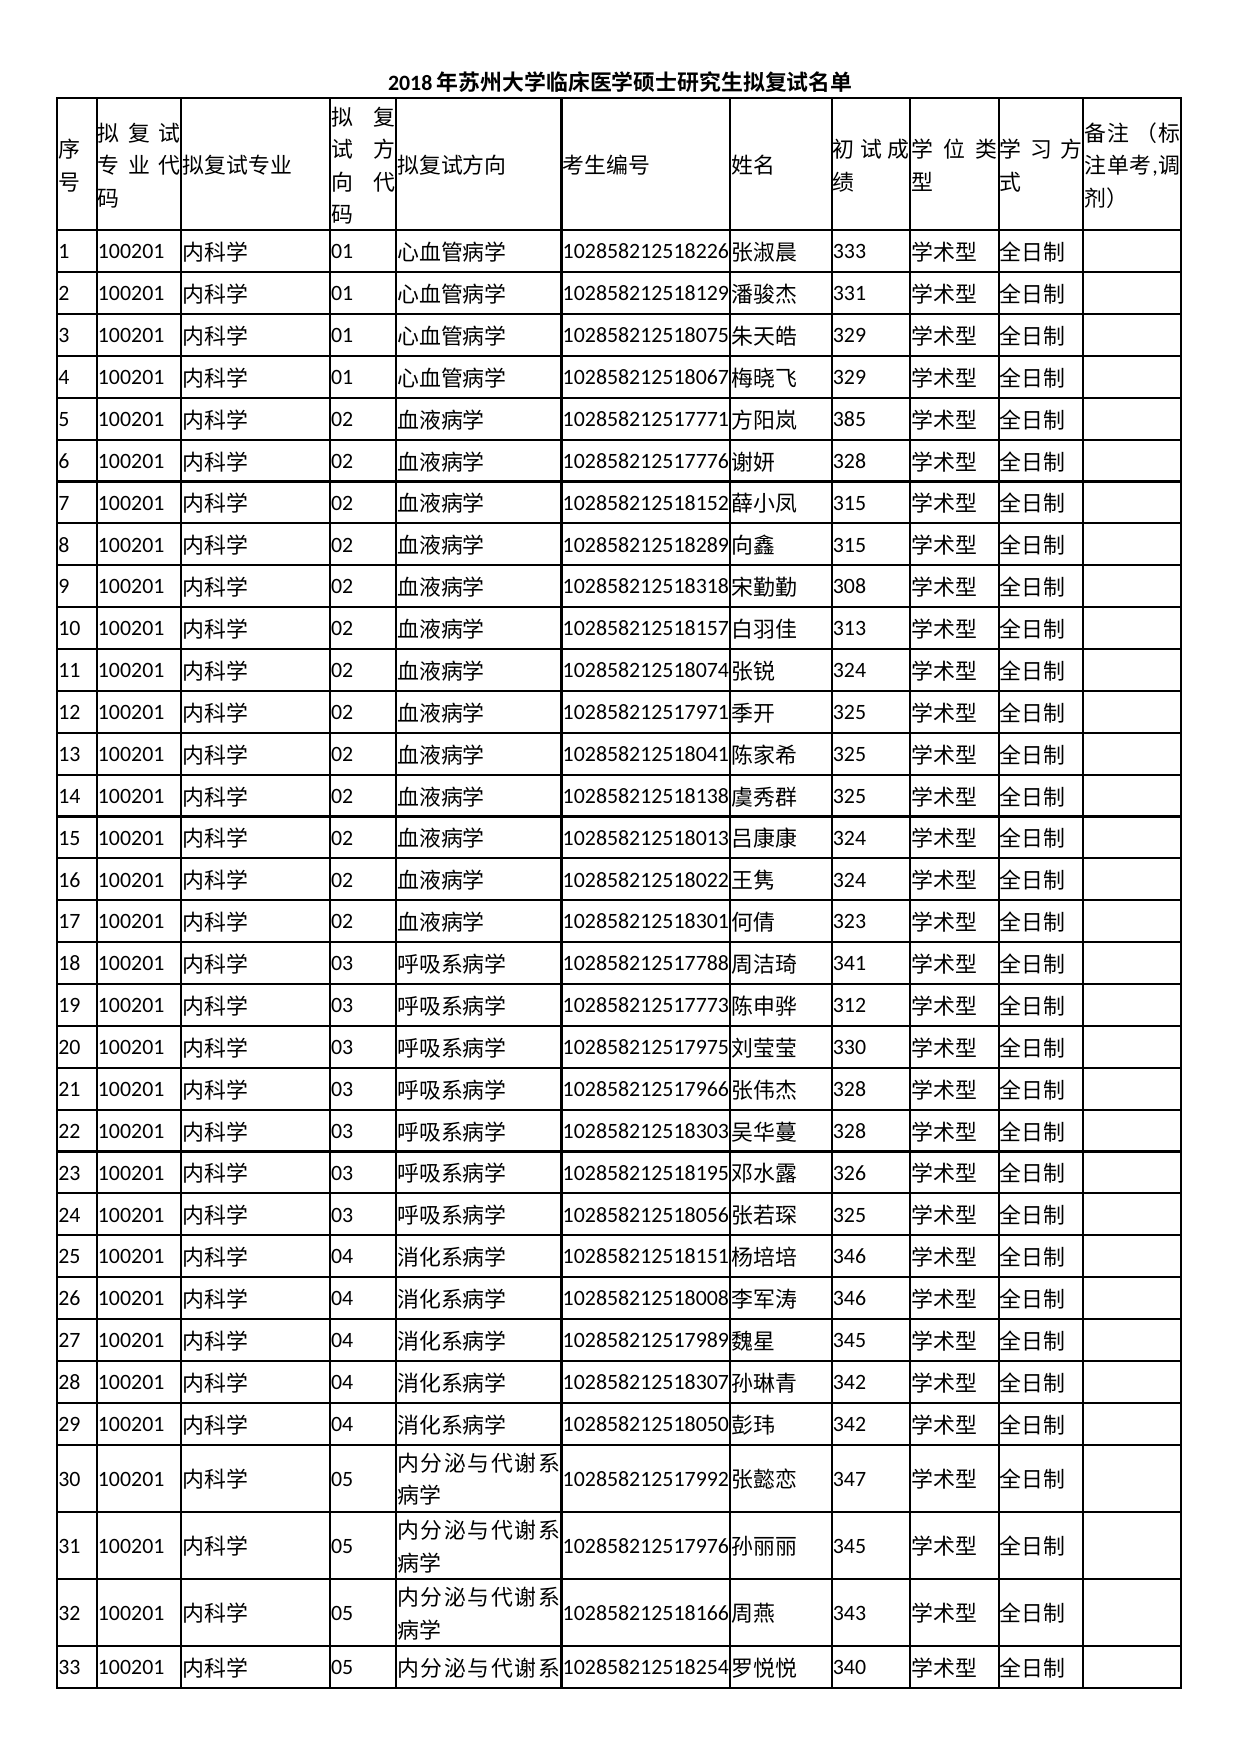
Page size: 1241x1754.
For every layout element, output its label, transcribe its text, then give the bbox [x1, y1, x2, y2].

table_cell 308 [833, 566, 909, 606]
table_cell [1084, 1513, 1180, 1578]
table_cell 100201 [98, 776, 180, 815]
table_cell 全日制 [1000, 1320, 1082, 1360]
table_cell 13 [58, 734, 96, 773]
table_cell 孙丽丽 [731, 1513, 831, 1578]
table_cell 张懿恋 [731, 1446, 831, 1511]
table_cell 315 [833, 483, 909, 522]
table_cell [1084, 650, 1180, 690]
table_cell 325 [833, 1194, 909, 1234]
table_cell 谢妍 [731, 441, 831, 480]
table_cell 学术型 [911, 357, 998, 397]
table_cell [1084, 483, 1180, 522]
table_cell 02 [331, 818, 395, 857]
table_cell 15 [58, 818, 96, 857]
table_cell 02 [331, 901, 395, 941]
table_header 序号 [58, 99, 96, 229]
table_cell 102858212517971 [563, 692, 729, 732]
table_cell 李军涛 [731, 1278, 831, 1318]
table_cell 学术型 [911, 1153, 998, 1192]
table_cell 呼吸系病学 [397, 943, 560, 983]
table_cell 329 [833, 357, 909, 397]
table_cell [1084, 524, 1180, 564]
table_cell 100201 [98, 483, 180, 522]
table_cell 324 [833, 859, 909, 899]
table_cell 346 [833, 1278, 909, 1318]
table_cell 王隽 [731, 859, 831, 899]
table_cell 100201 [98, 692, 180, 732]
table_cell [1084, 776, 1180, 815]
table_cell 内科学 [182, 734, 329, 773]
table_cell 内科学 [182, 1194, 329, 1234]
table_cell 血液病学 [397, 441, 560, 480]
table_cell 102858212518067 [563, 357, 729, 397]
table_cell 02 [331, 692, 395, 732]
table_cell 全日制 [1000, 1153, 1082, 1192]
table_cell 血液病学 [397, 608, 560, 648]
table_cell 03 [331, 1194, 395, 1234]
table_cell 呼吸系病学 [397, 1069, 560, 1108]
table_cell 内科学 [182, 441, 329, 480]
table_cell 102858212517989 [563, 1320, 729, 1360]
table_cell 心血管病学 [397, 357, 560, 397]
table_cell 102858212518254 [563, 1647, 729, 1687]
table_cell 346 [833, 1236, 909, 1276]
table_cell 内分泌与代谢系病学 [397, 1580, 560, 1645]
table_cell 全日制 [1000, 985, 1082, 1025]
table_cell 消化系病学 [397, 1362, 560, 1402]
table_cell 102858212517773 [563, 985, 729, 1025]
table_cell 100201 [98, 399, 180, 438]
table_cell 内科学 [182, 1236, 329, 1276]
table_cell 04 [331, 1320, 395, 1360]
table_cell 100201 [98, 566, 180, 606]
table_cell 20 [58, 1027, 96, 1067]
table_cell 05 [331, 1647, 395, 1687]
table_cell 宋勤勤 [731, 566, 831, 606]
table_cell 消化系病学 [397, 1404, 560, 1443]
table_cell [1084, 1278, 1180, 1318]
table_cell 02 [331, 776, 395, 815]
table_cell 05 [331, 1446, 395, 1511]
table_header 拟复试专业代码 [98, 99, 180, 229]
table_cell 邓水露 [731, 1153, 831, 1192]
table_cell 全日制 [1000, 1580, 1082, 1645]
table_cell [1084, 734, 1180, 773]
table_cell [1084, 608, 1180, 648]
table_cell [1084, 1320, 1180, 1360]
table_cell 虞秀群 [731, 776, 831, 815]
table_cell 内科学 [182, 901, 329, 941]
table_cell 全日制 [1000, 1236, 1082, 1276]
table_cell 全日制 [1000, 399, 1082, 438]
table_cell 02 [331, 441, 395, 480]
table_cell 白羽佳 [731, 608, 831, 648]
table_cell 全日制 [1000, 441, 1082, 480]
table_cell 102858212517975 [563, 1027, 729, 1067]
table_cell [1084, 273, 1180, 313]
table_cell 学术型 [911, 901, 998, 941]
table_cell [1084, 692, 1180, 732]
table_cell 内科学 [182, 650, 329, 690]
table_cell 329 [833, 315, 909, 355]
table_cell 内科学 [182, 315, 329, 355]
table_cell 呼吸系病学 [397, 1194, 560, 1234]
table_cell 100201 [98, 859, 180, 899]
table_cell 学术型 [911, 1320, 998, 1360]
table_cell 342 [833, 1362, 909, 1402]
table_header 初试成绩 [833, 99, 909, 229]
table_cell 学术型 [911, 1069, 998, 1108]
table_cell 内科学 [182, 231, 329, 271]
table_cell 全日制 [1000, 231, 1082, 271]
table_cell 全日制 [1000, 692, 1082, 732]
table_cell 全日制 [1000, 315, 1082, 355]
table_cell 全日制 [1000, 818, 1082, 857]
table_cell 呼吸系病学 [397, 1111, 560, 1150]
table_cell 01 [331, 315, 395, 355]
table_cell 330 [833, 1027, 909, 1067]
table_cell 5 [58, 399, 96, 438]
table_cell 102858212518303 [563, 1111, 729, 1150]
table_cell 102858212518307 [563, 1362, 729, 1402]
table_cell 02 [331, 650, 395, 690]
table_cell 342 [833, 1404, 909, 1443]
table_cell 102858212517966 [563, 1069, 729, 1108]
table_cell 04 [331, 1278, 395, 1318]
table_cell 100201 [98, 650, 180, 690]
table_cell 陈家希 [731, 734, 831, 773]
table_cell 孙琳青 [731, 1362, 831, 1402]
table_cell 梅晓飞 [731, 357, 831, 397]
table_header 拟复试专业 [182, 99, 329, 229]
table_cell 26 [58, 1278, 96, 1318]
table_cell 21 [58, 1069, 96, 1108]
table_cell [1084, 1647, 1180, 1687]
table_header 学位类型 [911, 99, 998, 229]
table_cell 血液病学 [397, 692, 560, 732]
table_cell 内科学 [182, 357, 329, 397]
table_cell 02 [331, 734, 395, 773]
table_cell 3 [58, 315, 96, 355]
table_cell 杨培培 [731, 1236, 831, 1276]
table_cell 内科学 [182, 524, 329, 564]
table_cell [1084, 315, 1180, 355]
table_cell 12 [58, 692, 96, 732]
table_cell 全日制 [1000, 1194, 1082, 1234]
table_cell 100201 [98, 441, 180, 480]
table_cell 心血管病学 [397, 231, 560, 271]
table_header 拟复试方向代码 [331, 99, 395, 229]
table_cell 内科学 [182, 1580, 329, 1645]
table_cell 学术型 [911, 524, 998, 564]
table_cell 100201 [98, 1153, 180, 1192]
table_cell 7 [58, 483, 96, 522]
table_cell 102858212518301 [563, 901, 729, 941]
table_cell 学术型 [911, 441, 998, 480]
table_cell 全日制 [1000, 650, 1082, 690]
table_cell [1084, 1404, 1180, 1443]
table_cell 29 [58, 1404, 96, 1443]
table_cell 心血管病学 [397, 273, 560, 313]
table_cell 03 [331, 1111, 395, 1150]
table_cell 全日制 [1000, 1647, 1082, 1687]
table_cell 学术型 [911, 1278, 998, 1318]
table_cell 325 [833, 734, 909, 773]
table_cell 学术型 [911, 566, 998, 606]
table_cell 04 [331, 1404, 395, 1443]
table_cell 341 [833, 943, 909, 983]
table_cell 100201 [98, 1027, 180, 1067]
table_cell 学术型 [911, 776, 998, 815]
table_cell 全日制 [1000, 943, 1082, 983]
table_cell 100201 [98, 315, 180, 355]
table_cell 魏星 [731, 1320, 831, 1360]
table_cell 周洁琦 [731, 943, 831, 983]
table_cell 内科学 [182, 1027, 329, 1067]
table_cell [1084, 231, 1180, 271]
table_cell 102858212518166 [563, 1580, 729, 1645]
table_cell 102858212517976 [563, 1513, 729, 1578]
table_cell 薛小凤 [731, 483, 831, 522]
text 2018年苏州大学临床医学硕士研究生拟复试名单 [59, 64, 1181, 97]
table_cell 血液病学 [397, 399, 560, 438]
table_cell 05 [331, 1513, 395, 1578]
table_cell 100201 [98, 1320, 180, 1360]
table_cell 内科学 [182, 273, 329, 313]
table_cell 102858212518056 [563, 1194, 729, 1234]
table_cell 02 [331, 608, 395, 648]
table_cell 24 [58, 1194, 96, 1234]
table_cell 全日制 [1000, 1027, 1082, 1067]
table_cell 内科学 [182, 818, 329, 857]
table_cell 102858212518075 [563, 315, 729, 355]
table_cell 血液病学 [397, 650, 560, 690]
table_cell 340 [833, 1647, 909, 1687]
table_cell 102858212518157 [563, 608, 729, 648]
table_cell 312 [833, 985, 909, 1025]
table_cell [1084, 943, 1180, 983]
table_cell 19 [58, 985, 96, 1025]
table_cell 100201 [98, 1236, 180, 1276]
table_cell 102858212518041 [563, 734, 729, 773]
table_cell 325 [833, 776, 909, 815]
table_cell 内科学 [182, 1647, 329, 1687]
table_cell 02 [331, 566, 395, 606]
table_cell 全日制 [1000, 1513, 1082, 1578]
table_cell 张若琛 [731, 1194, 831, 1234]
table_cell [1084, 1362, 1180, 1402]
table_cell 100201 [98, 1647, 180, 1687]
table_cell 心血管病学 [397, 315, 560, 355]
table_cell 100201 [98, 608, 180, 648]
table_header 姓名 [731, 99, 831, 229]
table_cell 学术型 [911, 859, 998, 899]
table_cell [1084, 901, 1180, 941]
table_cell 内科学 [182, 1404, 329, 1443]
table_cell 102858212518138 [563, 776, 729, 815]
table_cell 01 [331, 231, 395, 271]
table_cell 内分泌与代谢系病学 [397, 1647, 560, 1687]
table_cell 学术型 [911, 1111, 998, 1150]
table_cell [1084, 357, 1180, 397]
table_cell 全日制 [1000, 273, 1082, 313]
table_cell 31 [58, 1513, 96, 1578]
table_cell 1 [58, 231, 96, 271]
table_cell 331 [833, 273, 909, 313]
table_cell 11 [58, 650, 96, 690]
table_cell 内科学 [182, 1513, 329, 1578]
table_cell 102858212518022 [563, 859, 729, 899]
table_cell 100201 [98, 1513, 180, 1578]
table_cell 学术型 [911, 985, 998, 1025]
table_cell 陈申骅 [731, 985, 831, 1025]
table_cell 学术型 [911, 692, 998, 732]
table_cell 学术型 [911, 1647, 998, 1687]
table_cell 100201 [98, 1446, 180, 1511]
table_cell 消化系病学 [397, 1278, 560, 1318]
table_cell 血液病学 [397, 483, 560, 522]
table_cell 02 [331, 524, 395, 564]
table_cell 102858212518013 [563, 818, 729, 857]
table_cell 内科学 [182, 943, 329, 983]
table_cell 100201 [98, 943, 180, 983]
table_cell 血液病学 [397, 524, 560, 564]
table_cell 100201 [98, 1069, 180, 1108]
table_cell 学术型 [911, 1236, 998, 1276]
table_cell 内分泌与代谢系病学 [397, 1513, 560, 1578]
table_cell 102858212518151 [563, 1236, 729, 1276]
table_cell 学术型 [911, 231, 998, 271]
table_cell 102858212518050 [563, 1404, 729, 1443]
table_cell 全日制 [1000, 357, 1082, 397]
table_cell 消化系病学 [397, 1236, 560, 1276]
table_cell 14 [58, 776, 96, 815]
table_cell [1084, 1153, 1180, 1192]
table_cell 全日制 [1000, 776, 1082, 815]
table_cell 学术型 [911, 1194, 998, 1234]
table_cell 全日制 [1000, 1446, 1082, 1511]
table_cell 102858212517771 [563, 399, 729, 438]
table_cell [1084, 1111, 1180, 1150]
table_cell 学术型 [911, 943, 998, 983]
table_cell 学术型 [911, 1362, 998, 1402]
table_cell [1084, 566, 1180, 606]
table_cell 血液病学 [397, 734, 560, 773]
table_cell 102858212517788 [563, 943, 729, 983]
table_cell 彭玮 [731, 1404, 831, 1443]
table_cell 01 [331, 273, 395, 313]
table_cell 03 [331, 1069, 395, 1108]
table_cell 学术型 [911, 399, 998, 438]
table_cell 学术型 [911, 273, 998, 313]
table_cell 学术型 [911, 1513, 998, 1578]
table_cell 何倩 [731, 901, 831, 941]
table_cell [1084, 1027, 1180, 1067]
table_cell 内科学 [182, 608, 329, 648]
table_cell 102858212517992 [563, 1446, 729, 1511]
table_cell 102858212518152 [563, 483, 729, 522]
table_cell 学术型 [911, 734, 998, 773]
table_cell 2 [58, 273, 96, 313]
table_cell 03 [331, 1027, 395, 1067]
table_cell 内科学 [182, 1278, 329, 1318]
table_cell 向鑫 [731, 524, 831, 564]
table_cell 102858212517776 [563, 441, 729, 480]
table_cell 张淑晨 [731, 231, 831, 271]
table_cell 343 [833, 1580, 909, 1645]
table_cell 全日制 [1000, 901, 1082, 941]
table_cell 02 [331, 483, 395, 522]
table_cell 27 [58, 1320, 96, 1360]
table_cell 血液病学 [397, 901, 560, 941]
table_cell 25 [58, 1236, 96, 1276]
table_cell [1084, 859, 1180, 899]
table_cell 100201 [98, 357, 180, 397]
table_cell 326 [833, 1153, 909, 1192]
table_cell 学术型 [911, 1404, 998, 1443]
table_cell 345 [833, 1320, 909, 1360]
table_cell 100201 [98, 1111, 180, 1150]
table_cell 血液病学 [397, 818, 560, 857]
table_cell 347 [833, 1446, 909, 1511]
table_cell 内科学 [182, 1446, 329, 1511]
table_cell [1084, 818, 1180, 857]
table_cell 罗悦悦 [731, 1647, 831, 1687]
table_cell 血液病学 [397, 776, 560, 815]
table_cell 全日制 [1000, 734, 1082, 773]
table_cell 内科学 [182, 1362, 329, 1402]
table_cell [1084, 399, 1180, 438]
table_cell 100201 [98, 524, 180, 564]
table_cell 32 [58, 1580, 96, 1645]
table_cell 100201 [98, 1362, 180, 1402]
table_cell 313 [833, 608, 909, 648]
table_cell 全日制 [1000, 566, 1082, 606]
table_cell 张伟杰 [731, 1069, 831, 1108]
table_cell 100201 [98, 1278, 180, 1318]
table_cell 内科学 [182, 483, 329, 522]
table_cell 9 [58, 566, 96, 606]
table_cell 内科学 [182, 399, 329, 438]
table_cell 6 [58, 441, 96, 480]
table_cell 05 [331, 1580, 395, 1645]
table_cell 内科学 [182, 985, 329, 1025]
table_cell 02 [331, 399, 395, 438]
table_cell 季开 [731, 692, 831, 732]
table_cell 内科学 [182, 776, 329, 815]
table_cell 04 [331, 1236, 395, 1276]
table_header 考生编号 [563, 99, 729, 229]
table_cell 学术型 [911, 315, 998, 355]
table_cell [1084, 985, 1180, 1025]
table_cell 方阳岚 [731, 399, 831, 438]
table_cell 血液病学 [397, 566, 560, 606]
table_header 拟复试方向 [397, 99, 560, 229]
table_cell 全日制 [1000, 1362, 1082, 1402]
table_cell 全日制 [1000, 608, 1082, 648]
table_cell 内科学 [182, 859, 329, 899]
table_cell 全日制 [1000, 1278, 1082, 1318]
table_cell 8 [58, 524, 96, 564]
table_cell 100201 [98, 818, 180, 857]
table_cell 385 [833, 399, 909, 438]
table_cell 323 [833, 901, 909, 941]
table_cell [1084, 1580, 1180, 1645]
table_cell 100201 [98, 985, 180, 1025]
table_cell 全日制 [1000, 1069, 1082, 1108]
table_cell 100201 [98, 1404, 180, 1443]
table_cell 学术型 [911, 1446, 998, 1511]
table_cell 28 [58, 1362, 96, 1402]
table_cell 内科学 [182, 1111, 329, 1150]
table_cell 03 [331, 943, 395, 983]
table_cell 100201 [98, 1194, 180, 1234]
table_cell 102858212518008 [563, 1278, 729, 1318]
table_cell 吴华蔓 [731, 1111, 831, 1150]
table_cell 324 [833, 818, 909, 857]
table_cell 01 [331, 357, 395, 397]
table_cell 学术型 [911, 1580, 998, 1645]
table_cell 学术型 [911, 650, 998, 690]
table_header 学习方式 [1000, 99, 1082, 229]
table_cell 全日制 [1000, 1111, 1082, 1150]
table_cell 学术型 [911, 1027, 998, 1067]
table_cell 102858212518289 [563, 524, 729, 564]
table_cell 100201 [98, 901, 180, 941]
table_cell 4 [58, 357, 96, 397]
table_cell 周燕 [731, 1580, 831, 1645]
table_cell 学术型 [911, 608, 998, 648]
table_cell 吕康康 [731, 818, 831, 857]
table_cell [1084, 441, 1180, 480]
table_cell 04 [331, 1362, 395, 1402]
table_cell 呼吸系病学 [397, 1153, 560, 1192]
table_cell 16 [58, 859, 96, 899]
table_cell 102858212518074 [563, 650, 729, 690]
table_cell 内科学 [182, 1320, 329, 1360]
table_cell 102858212518195 [563, 1153, 729, 1192]
table_cell 325 [833, 692, 909, 732]
table_cell 呼吸系病学 [397, 1027, 560, 1067]
table_cell [1084, 1194, 1180, 1234]
table_cell 02 [331, 859, 395, 899]
table_cell 全日制 [1000, 483, 1082, 522]
table_cell 100201 [98, 273, 180, 313]
table_cell 内科学 [182, 566, 329, 606]
table_cell 18 [58, 943, 96, 983]
table_cell 呼吸系病学 [397, 985, 560, 1025]
table_cell [1084, 1069, 1180, 1108]
table_cell 10 [58, 608, 96, 648]
table_cell 内科学 [182, 692, 329, 732]
table_cell 102858212518129 [563, 273, 729, 313]
table_cell 刘莹莹 [731, 1027, 831, 1067]
table_cell 333 [833, 231, 909, 271]
table_cell [1084, 1236, 1180, 1276]
table_cell 朱天皓 [731, 315, 831, 355]
table_cell 消化系病学 [397, 1320, 560, 1360]
table_cell 潘骏杰 [731, 273, 831, 313]
table_cell 328 [833, 1069, 909, 1108]
table_cell 324 [833, 650, 909, 690]
table_cell 内分泌与代谢系病学 [397, 1446, 560, 1511]
table_cell 全日制 [1000, 524, 1082, 564]
table_cell 100201 [98, 1580, 180, 1645]
table_cell [1084, 1446, 1180, 1511]
table_cell 328 [833, 441, 909, 480]
table_cell 100201 [98, 734, 180, 773]
table_cell 内科学 [182, 1153, 329, 1192]
table_cell 全日制 [1000, 859, 1082, 899]
table_cell 23 [58, 1153, 96, 1192]
table_cell 22 [58, 1111, 96, 1150]
table_cell 全日制 [1000, 1404, 1082, 1443]
table_cell 345 [833, 1513, 909, 1578]
table_header 备注 （标注单考,调剂） [1084, 99, 1180, 229]
table_cell 315 [833, 524, 909, 564]
table_cell 100201 [98, 231, 180, 271]
table_cell 102858212518226 [563, 231, 729, 271]
table_cell 学术型 [911, 483, 998, 522]
table_cell 30 [58, 1446, 96, 1511]
table_cell 102858212518318 [563, 566, 729, 606]
table_cell 血液病学 [397, 859, 560, 899]
table_cell 03 [331, 1153, 395, 1192]
table_cell 33 [58, 1647, 96, 1687]
table_cell 03 [331, 985, 395, 1025]
table_cell 学术型 [911, 818, 998, 857]
table_cell 328 [833, 1111, 909, 1150]
table_cell 张锐 [731, 650, 831, 690]
table_cell 17 [58, 901, 96, 941]
table_cell 内科学 [182, 1069, 329, 1108]
